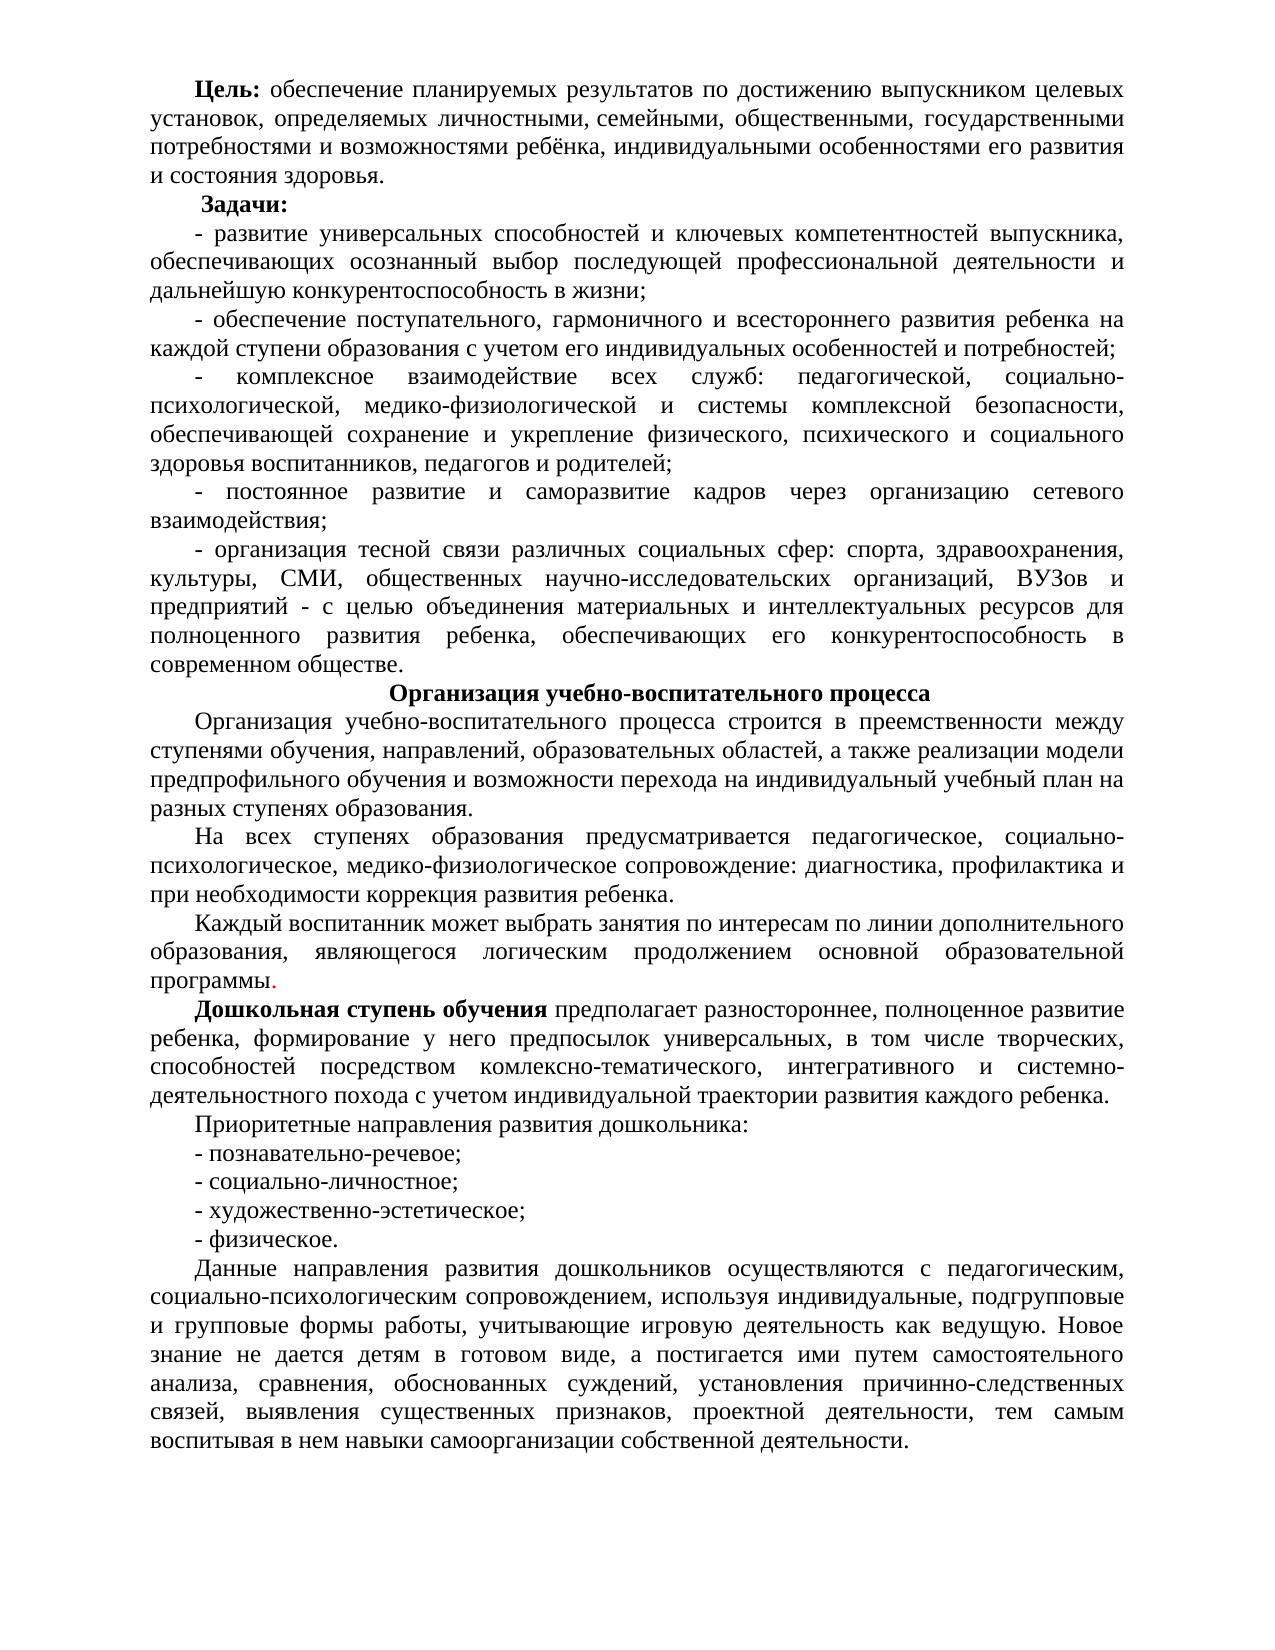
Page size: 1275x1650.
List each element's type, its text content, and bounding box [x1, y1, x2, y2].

text - комплексное взаимодействие всех служб: педагогической, социально-психологической, медико-физиологической и системы комплексной безопасности, обеспечивающей сохранение и укрепление физического, психического и социального здоровья воспитанников, педагогов и родителей; [150, 361, 1125, 476]
text Организация учебно-воспитательного процесса [150, 678, 1125, 706]
text Данные направления развития дошкольников осуществляются с педагогическим, социально-психологическим сопровождением, используя индивидуальные, подгрупповые и групповые формы работы, учитывающие игровую деятельность как ведущую. Новое знание не дается детям в готовом виде, а постигается ими путем самостоятельного анализа, сравнения, обоснованных суждений, установления причинно-следственных связей, выявления существенных признаков, проектной деятельности, тем самым воспитывая в нем навыки самоорганизации собственной деятельности. [150, 1253, 1125, 1454]
text - постоянное развитие и саморазвитие кадров через организацию сетевого взаимодействия; [150, 476, 1125, 534]
text Приоритетные направления развития дошкольника: [150, 1109, 1125, 1138]
text - физическое. [150, 1224, 1125, 1253]
text - социально-личностное; [150, 1166, 1125, 1195]
text - организация тесной связи различных социальных сфер: спорта, здравоохранения, культуры, СМИ, общественных научно-исследовательских организаций, ВУЗов и предприятий - с целью объединения материальных и интеллектуальных ресурсов для полноценного развития ребенка, обеспечивающих его конкурентоспособность в современном обществе. [150, 534, 1125, 678]
text Каждый воспитанник может выбрать занятия по интересам по линии дополнительного образования, являющегося логическим продолжением основной образовательной программы. [150, 908, 1125, 994]
text Организация учебно-воспитательного процесса строится в преемственности между ступенями обучения, направлений, образовательных областей, а также реализации модели предпрофильного обучения и возможности перехода на индивидуальный учебный план на разных ступенях образования. [150, 706, 1125, 821]
text - развитие универсальных способностей и ключевых компетентностей выпускника, обеспечивающих осознанный выбор последующей профессиональной деятельности и дальнейшую конкурентоспособность в жизни; [150, 218, 1125, 304]
text - обеспечение поступательного, гармоничного и всестороннего развития ребенка на каждой ступени образования с учетом его индивидуальных особенностей и потребностей; [150, 304, 1125, 361]
text Цель: обеспечение планируемых результатов по достижению выпускником целевых установок, определяемых личностными, семейными, общественными, государственными потребностями и возможностями ребёнка, индивидуальными особенностями его развития и состояния здоровья. [150, 74, 1125, 189]
text - художественно-эстетическое; [150, 1195, 1125, 1224]
text - познавательно-речевое; [150, 1138, 1125, 1166]
text Задачи: [150, 189, 1125, 218]
text На всех ступенях образования предусматривается педагогическое, социально-психологическое, медико-физиологическое сопровождение: диагностика, профилактика и при необходимости коррекция развития ребенка. [150, 821, 1125, 908]
text Дошкольная ступень обучения предполагает разностороннее, полноценное развитие ребенка, формирование у него предпосылок универсальных, в том числе творческих, способностей посредством комлексно-тематического, интегративного и системно-деятельностного похода с учетом индивидуальной траектории развития каждого ребенка. [150, 994, 1125, 1109]
